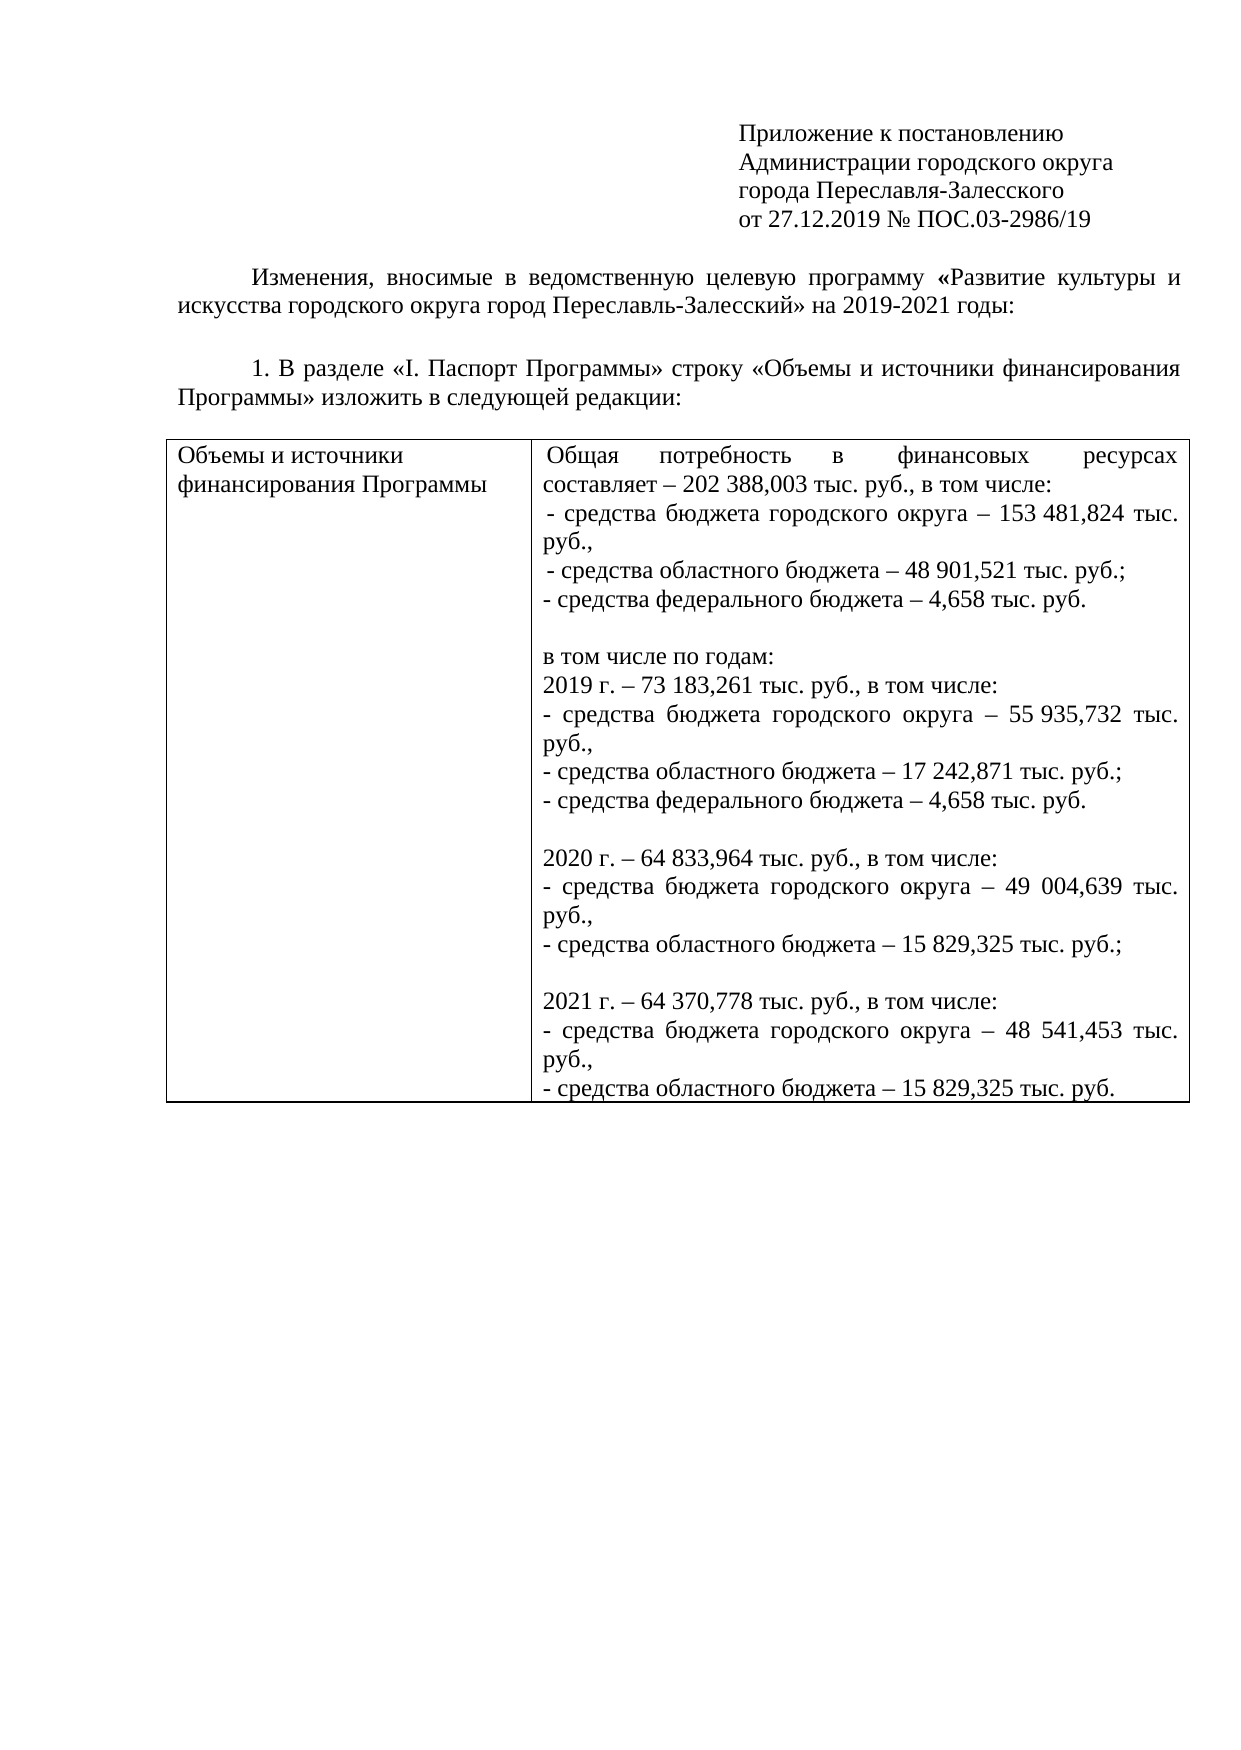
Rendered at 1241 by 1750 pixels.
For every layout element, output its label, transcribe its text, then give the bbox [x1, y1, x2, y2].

text Приложение к постановлению [738, 118, 1181, 147]
text Администрации городского округа [738, 147, 1181, 176]
text от 27.12.2019 № ПОС.03-2986/19 [664, 204, 1181, 233]
text города Переславля-Залесского [738, 176, 1181, 204]
text 1. В разделе «I. Паспорт Программы» строку «Объемы и источники финансирования Программы» изложить в следующей редакции: [177, 353, 1181, 410]
text Изменения, вносимые в ведомственную целевую программу «Развитие культуры и искусства городского округа город Переславль-Залесский» на 2019-2021 годы: [177, 262, 1181, 319]
table_header Общая потребность в финансовых ресурсах составляет – 202 388,003 тыс. руб., в том числе: - средства бюджета городского округа – 153 481,824 тыс. руб., - средства областного бюджета – 48 901,521 тыс. руб.; - средства федерального бюджета – 4,658 тыс. руб. в том числе по годам: 2019 г. – 73 183,261 тыс. руб., в том числе: - средства бюджета городского округа – 55 935,732 тыс. руб., - средства областного бюджета – 17 242,871 тыс. руб.; - средства федерального бюджета – 4,658 тыс. руб. 2020 г. – 64 833,964 тыс. руб., в том числе: - средства бюджета городского округа – 49 004,639 тыс. руб., - средства областного бюджета – 15 829,325 тыс. руб.; 2021 г. – 64 370,778 тыс. руб., в том числе: - средства бюджета городского округа – 48 541,453 тыс. руб., - средства областного бюджета – 15 829,325 тыс. руб. [532, 440, 1189, 1101]
table_header Объемы и источники финансирования Программы [167, 440, 531, 1101]
